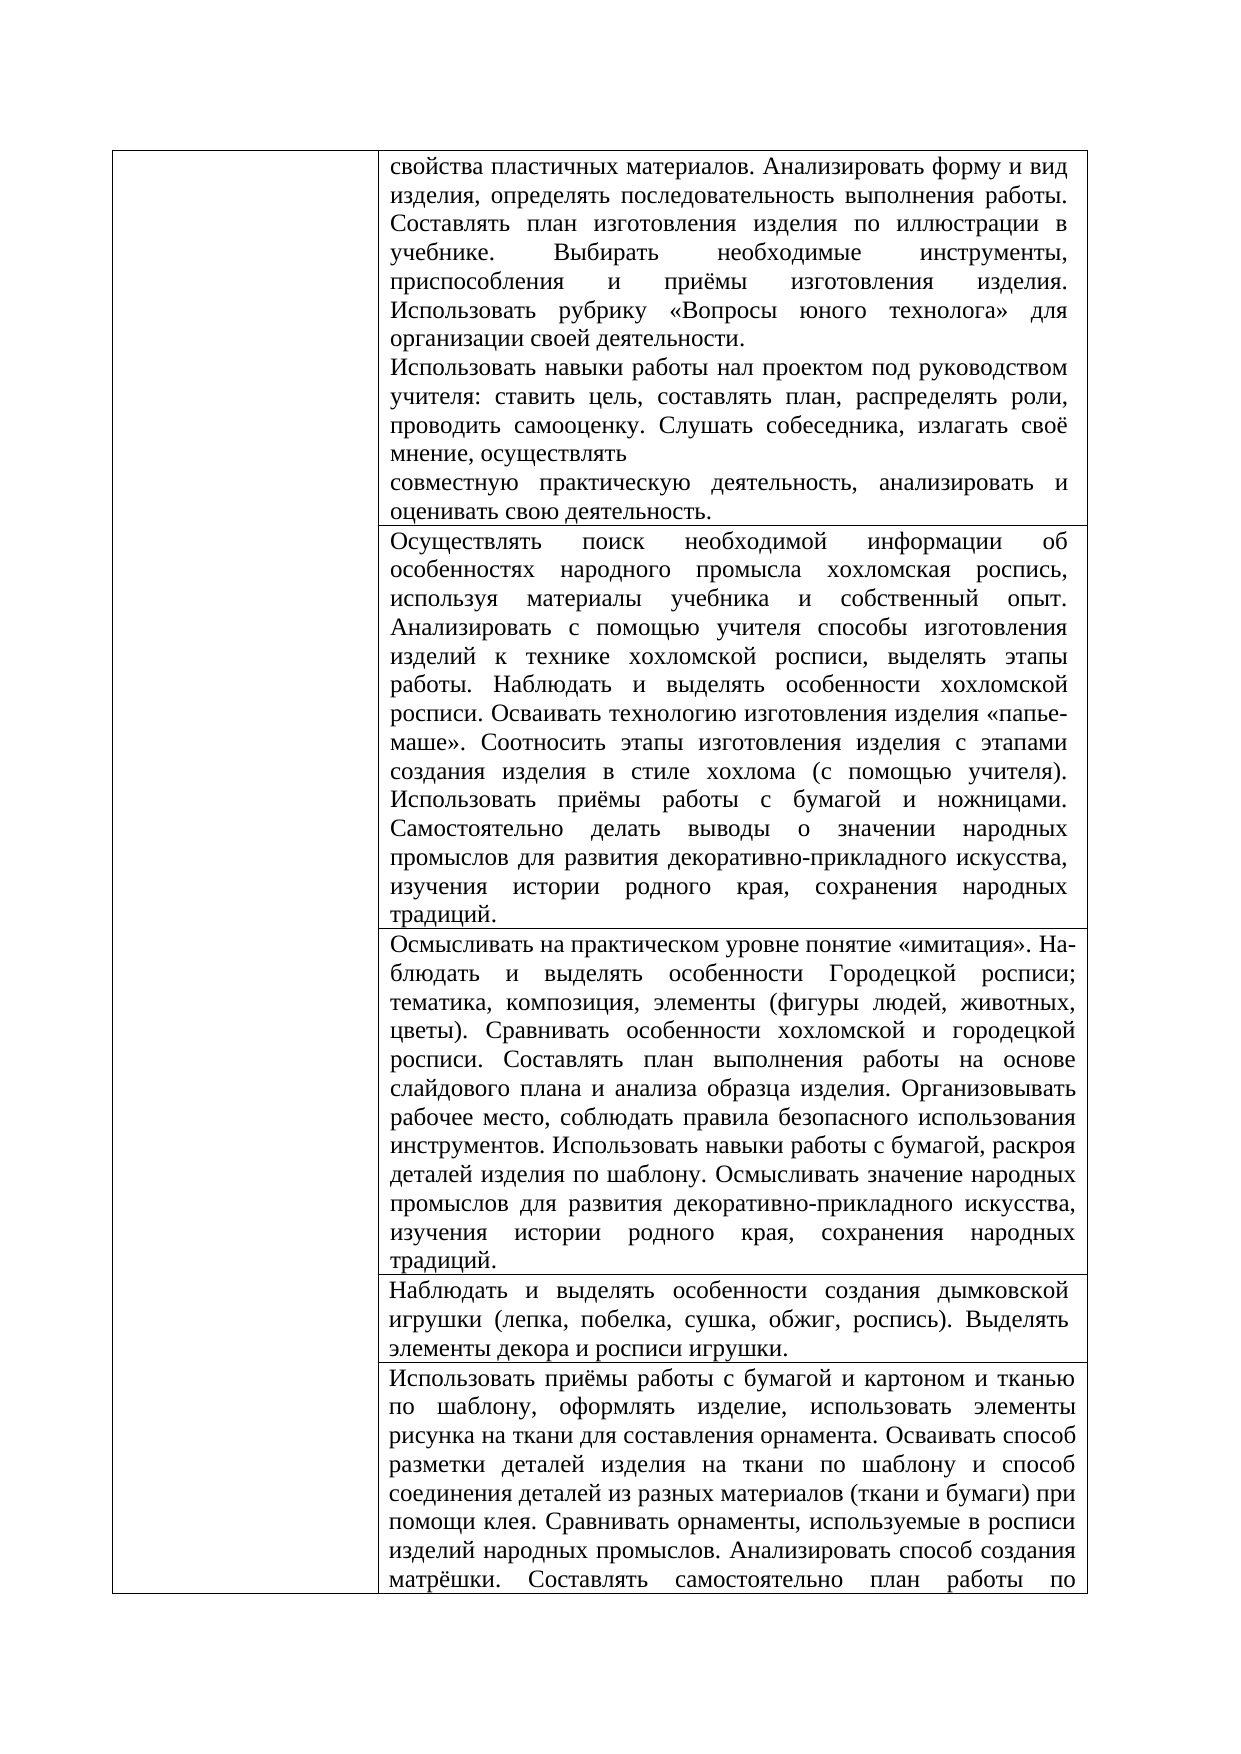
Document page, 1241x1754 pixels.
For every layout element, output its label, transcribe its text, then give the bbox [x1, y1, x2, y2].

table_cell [379, 1363, 1087, 1593]
table_cell Осмысливать на практическом уровне понятие «имитация». Наблюдать и выделять особенности Городецкой росписи; тематика, композиция, элементы (фигуры людей, животных, цветы). Сравнивать особенности хохломской и городецкой росписи. Составлять план выполнения работы на основе слайдового плана и анализа образца изделия. Организовывать рабочее место, соблюдать правила безопасного использования инструментов. Использовать навыки работы с бумагой, раскроя деталей изделия по шаблону. Осмысливать значение народных промыслов для развития декоративно-прикладного искусства, изучения истории родного края, сохранения народных традиций. [379, 929, 1087, 1274]
table_cell Осуществлять поиск необходимой информации об особенностях народного промысла хохломская роспись, используя материалы учебника и собственный опыт. Анализировать с помощью учителя способы изготовления изделий к технике хохломской росписи, выделять этапы работы. Наблюдать и выделять особенности хохломской росписи. Осваивать технологию изготовления изделия «папье-маше». Соотносить этапы изготовления изделия с этапами создания изделия в стиле хохлома (с помощью учителя). Использовать приёмы работы с бумагой и ножницами. Самостоятельно делать выводы о значении народных промыслов для развития декоративно-прикладного искусства, изучения истории родного края, сохранения народных традиций. [379, 526, 1087, 928]
table_cell Наблюдать и выделять особенности создания дымковской игрушки (лепка, побелка, сушка, обжиг, роспись). Выделять элементы декора и росписи игрушки. [379, 1275, 1087, 1362]
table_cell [379, 151, 1087, 525]
